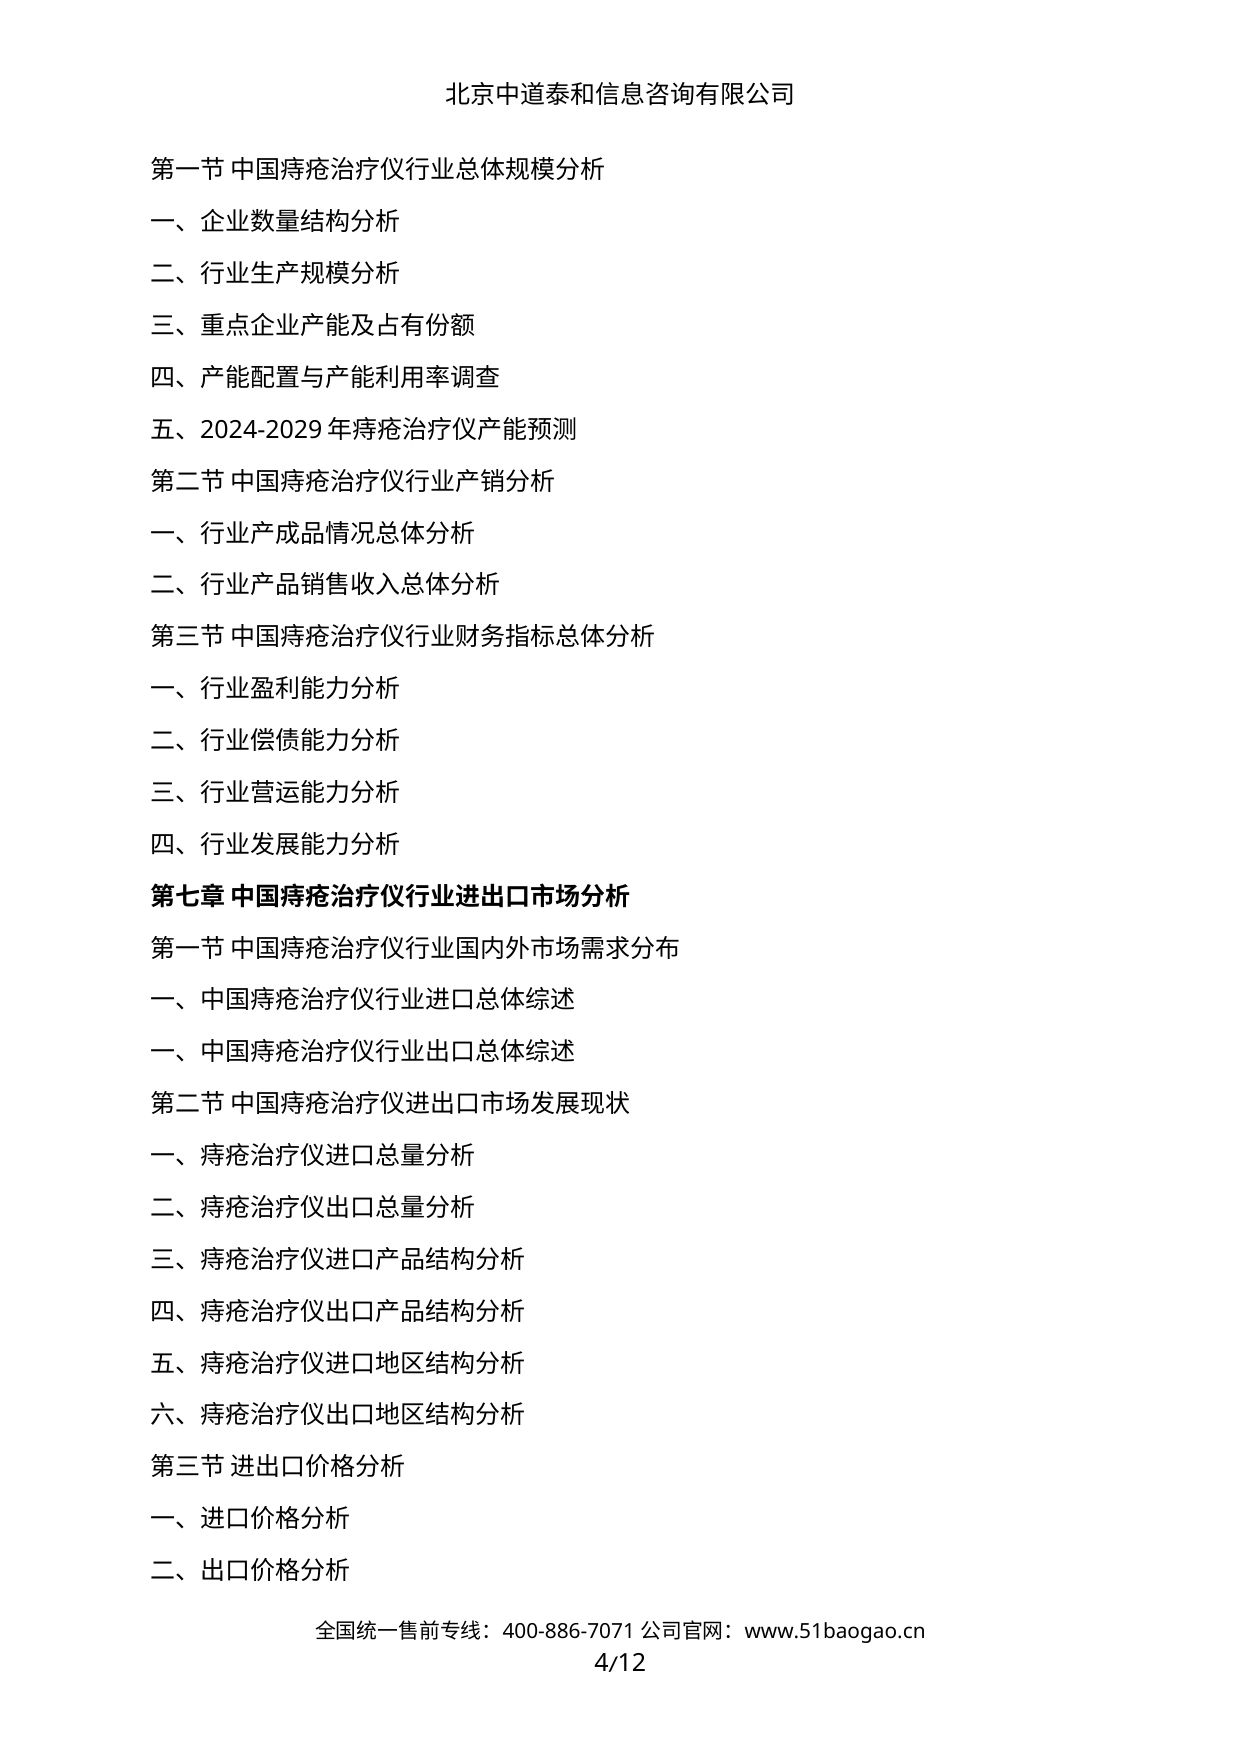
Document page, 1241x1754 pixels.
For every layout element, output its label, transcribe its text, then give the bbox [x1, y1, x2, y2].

text 一、进口价格分析 [150, 1499, 1090, 1535]
text 一、行业产成品情况总体分析 [150, 513, 1090, 549]
text 二、行业偿债能力分析 [150, 721, 1090, 757]
text 一、企业数量结构分析 [150, 202, 1090, 238]
text 第三节 进出口价格分析 [150, 1447, 1090, 1483]
text 二、痔疮治疗仪出口总量分析 [150, 1187, 1090, 1224]
text 三、重点企业产能及占有份额 [150, 306, 1090, 342]
text 第二节 中国痔疮治疗仪行业产销分析 [150, 461, 1090, 497]
text 二、行业产品销售收入总体分析 [150, 565, 1090, 601]
text 三、行业营运能力分析 [150, 772, 1090, 809]
text 一、中国痔疮治疗仪行业进口总体综述 [150, 980, 1090, 1016]
text 四、产能配置与产能利用率调查 [150, 357, 1090, 394]
text 四、痔疮治疗仪出口产品结构分析 [150, 1291, 1090, 1327]
text 六、痔疮治疗仪出口地区结构分析 [150, 1395, 1090, 1431]
text 第一节 中国痔疮治疗仪行业国内外市场需求分布 [150, 928, 1090, 964]
text 二、行业生产规模分析 [150, 254, 1090, 290]
text 第二节 中国痔疮治疗仪进出口市场发展现状 [150, 1084, 1090, 1120]
text 第一节 中国痔疮治疗仪行业总体规模分析 [150, 150, 1090, 186]
text 二、出口价格分析 [150, 1551, 1090, 1587]
text 第三节 中国痔疮治疗仪行业财务指标总体分析 [150, 617, 1090, 653]
text 第七章 中国痔疮治疗仪行业进出口市场分析 [150, 876, 1090, 912]
text 一、中国痔疮治疗仪行业出口总体综述 [150, 1032, 1090, 1068]
text 一、痔疮治疗仪进口总量分析 [150, 1136, 1090, 1172]
text 一、行业盈利能力分析 [150, 669, 1090, 705]
text 五、2024-2029年痔疮治疗仪产能预测 [150, 409, 1090, 446]
text 五、痔疮治疗仪进口地区结构分析 [150, 1343, 1090, 1379]
text 三、痔疮治疗仪进口产品结构分析 [150, 1239, 1090, 1276]
text 四、行业发展能力分析 [150, 824, 1090, 861]
